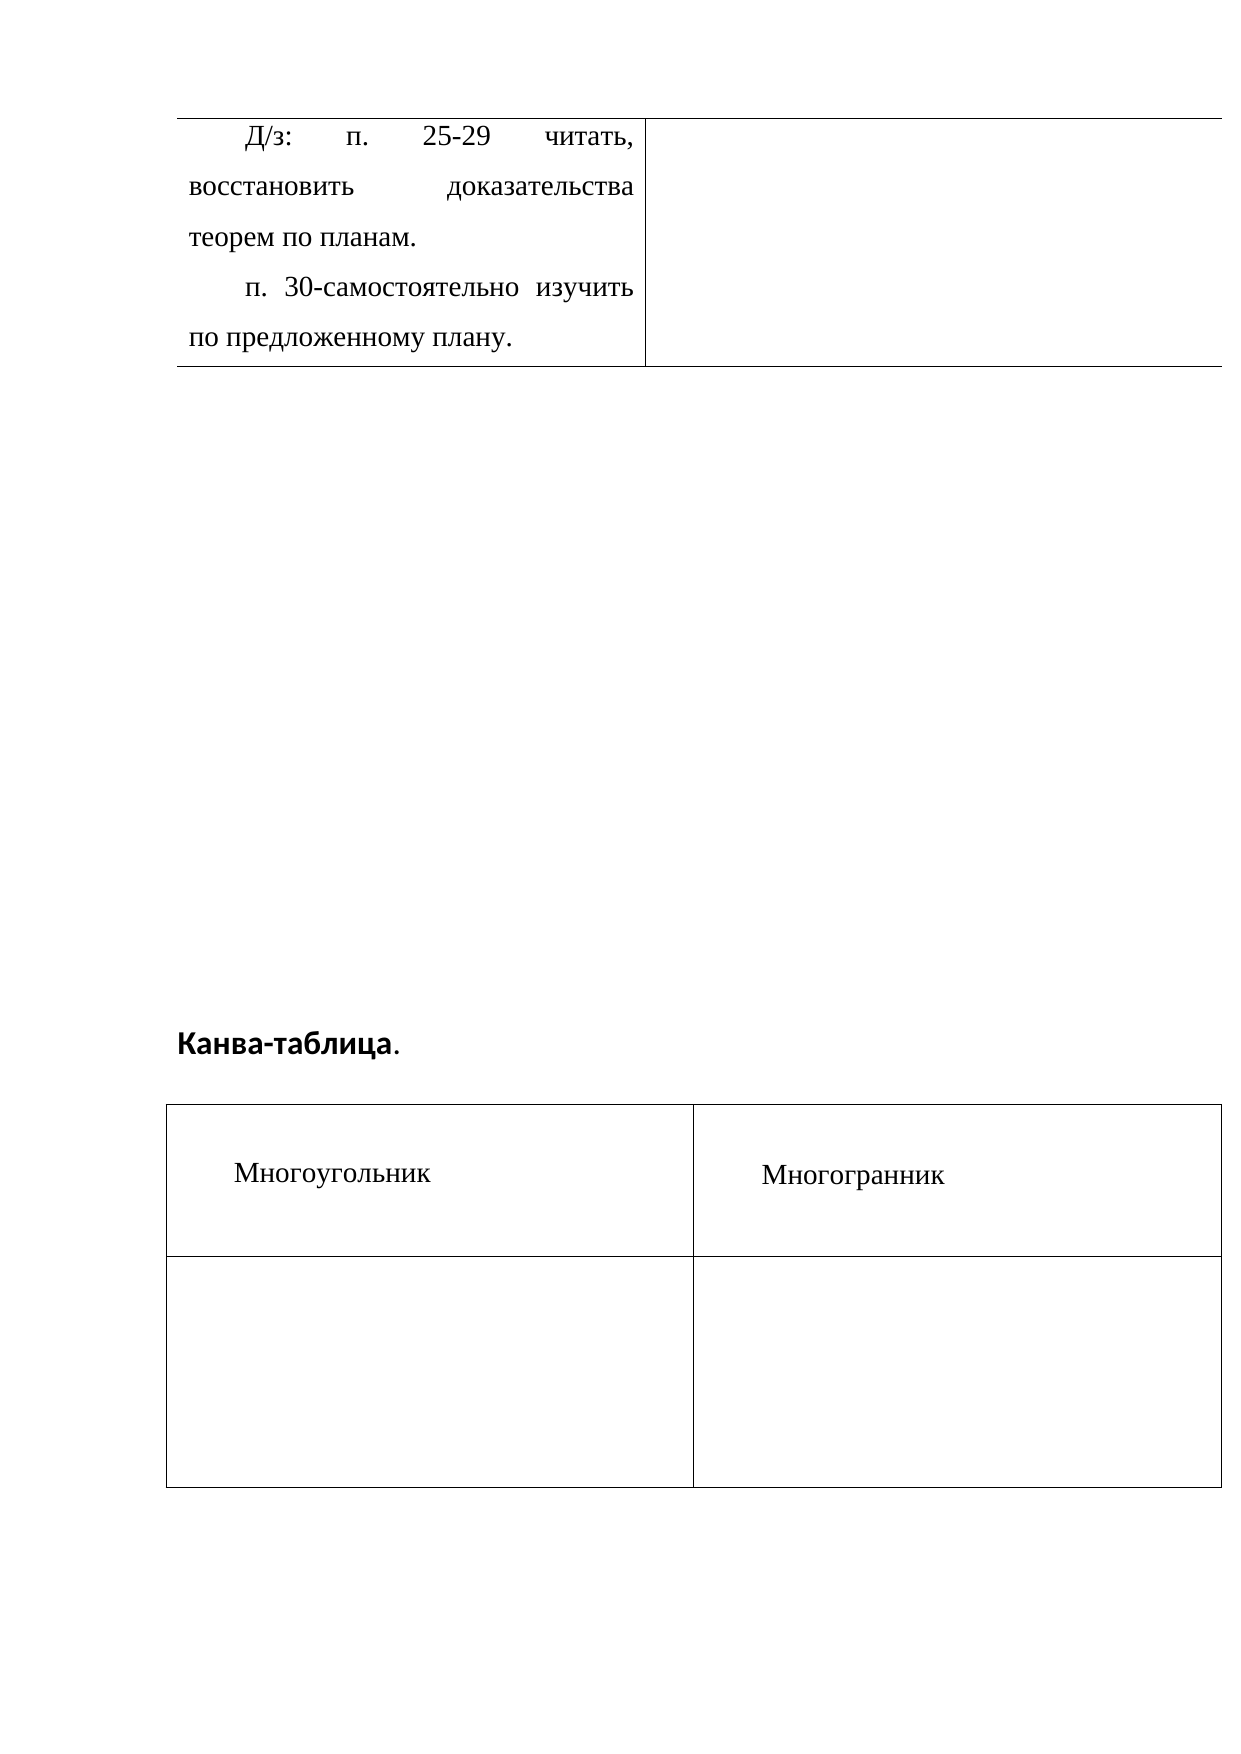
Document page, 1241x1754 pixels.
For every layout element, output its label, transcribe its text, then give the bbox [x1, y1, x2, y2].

table_header Многогранник [694, 1105, 1221, 1256]
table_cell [694, 1257, 1221, 1487]
table_header Многоугольник [167, 1105, 693, 1256]
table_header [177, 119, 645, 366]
text Канва-таблица. [177, 1022, 1226, 1063]
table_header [646, 119, 1222, 366]
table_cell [167, 1257, 693, 1487]
